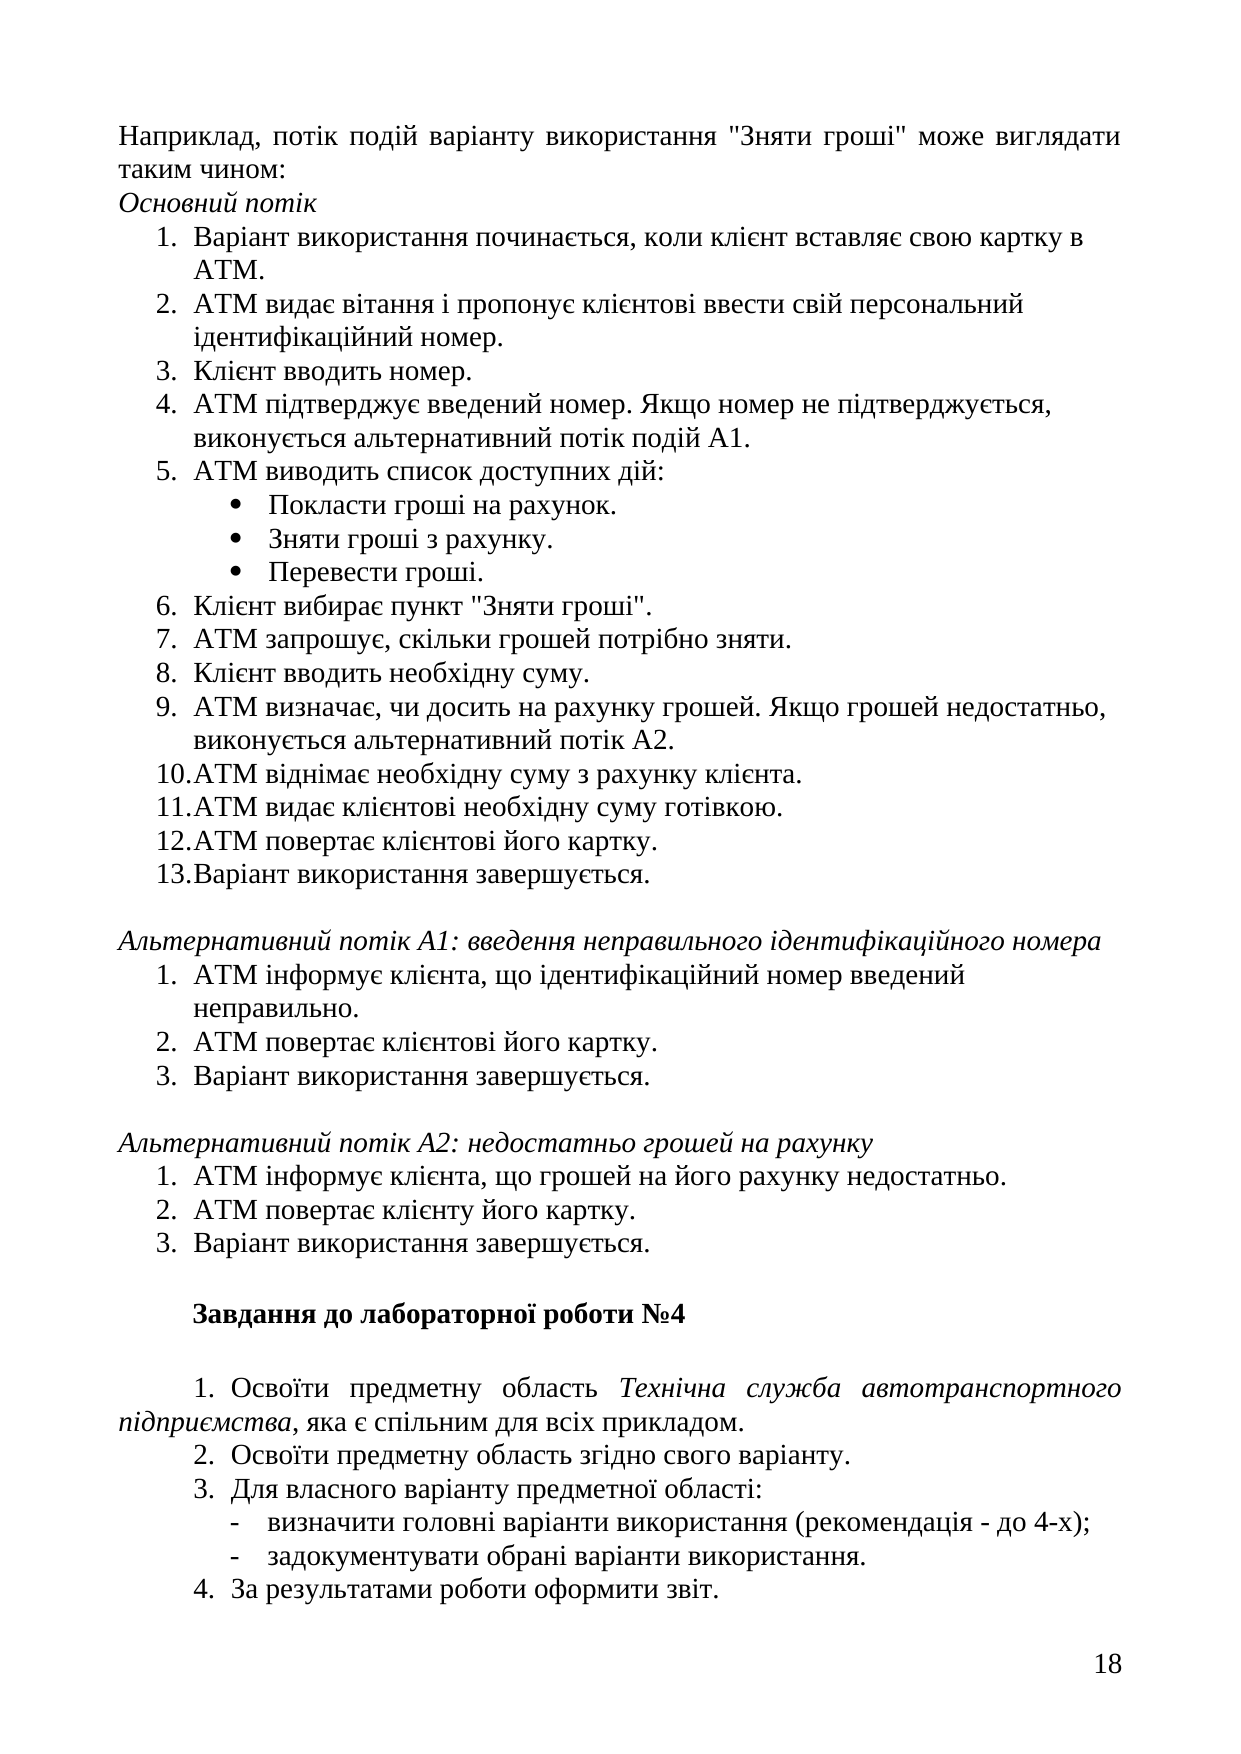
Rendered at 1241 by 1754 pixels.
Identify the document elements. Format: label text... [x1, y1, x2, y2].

list визначити головні варіанти використання (рекомендація - до 4-х); [229, 1504, 1122, 1538]
list АТМ повертає клієнтові його картку. [156, 823, 1122, 856]
list АТМ інформує клієнта, що ідентифікаційний номер введений неправильно. [156, 957, 1122, 1024]
list Перевести гроші. [231, 554, 1122, 588]
list АТМ інформує клієнта, що грошей на його рахунку недостатньо. [156, 1158, 1122, 1192]
list АТМ віднімає необхідну суму з рахунку клієнта. [156, 756, 1122, 789]
list АТМ видає вітання і пропонує клієнтові ввести свій персональний ідентифікаційний номер. [156, 286, 1122, 353]
list задокументувати обрані варіанти використання. [229, 1538, 1122, 1572]
list АТМ запрошує, скільки грошей потрібно зняти. [156, 622, 1122, 655]
list АТМ повертає клієнту його картку. [156, 1192, 1122, 1225]
text Альтернативний потік А1: введення неправильного ідентифікаційного номера [118, 923, 1122, 957]
list Освоїти предметну область згідно свого варіанту. [118, 1437, 1122, 1471]
list Варіант використання завершується. [156, 1225, 1122, 1259]
text Наприклад, потік подій варіанту використання "Зняти гроші" може виглядати таким чином: [118, 118, 1122, 185]
list Покласти гроші на рахунок. [231, 487, 1122, 521]
text Альтернативний потік А2: недостатньо грошей на рахунку [118, 1125, 1122, 1158]
list Клієнт вводить необхідну суму. [156, 655, 1122, 689]
list АТМ визначає, чи досить на рахунку грошей. Якщо грошей недостатньо, виконується альтернативний потік А2. [156, 689, 1122, 756]
list Варіант використання завершується. [156, 1058, 1122, 1091]
list Клієнт вибирає пункт "Зняти гроші". [156, 588, 1122, 622]
list Зняти гроші з рахунку. [231, 521, 1122, 554]
text Основний потік [118, 185, 1122, 219]
list АТМ виводить список доступних дій: [156, 453, 1122, 487]
list Варіант використання починається, коли клієнт вставляє свою картку в АТМ. [156, 219, 1122, 286]
list За результатами роботи оформити звіт. [118, 1572, 1122, 1605]
list АТМ видає клієнтові необхідну суму готівкою. [156, 789, 1122, 823]
list Варіант використання завершується. [156, 856, 1122, 890]
list Для власного варіанту предметної області: [118, 1471, 1122, 1504]
list АТМ підтверджує введений номер. Якщо номер не підтверджується, виконується альтернативний потік подій А1. [156, 386, 1122, 453]
text Завдання до лабораторної роботи №4 [118, 1297, 1122, 1330]
list АТМ повертає клієнтові його картку. [156, 1024, 1122, 1058]
list Освоїти предметну область Технічна служба автотранспортного підприємства, яка є спільним для всіх прикладом. [118, 1370, 1122, 1437]
list Клієнт вводить номер. [156, 353, 1122, 386]
